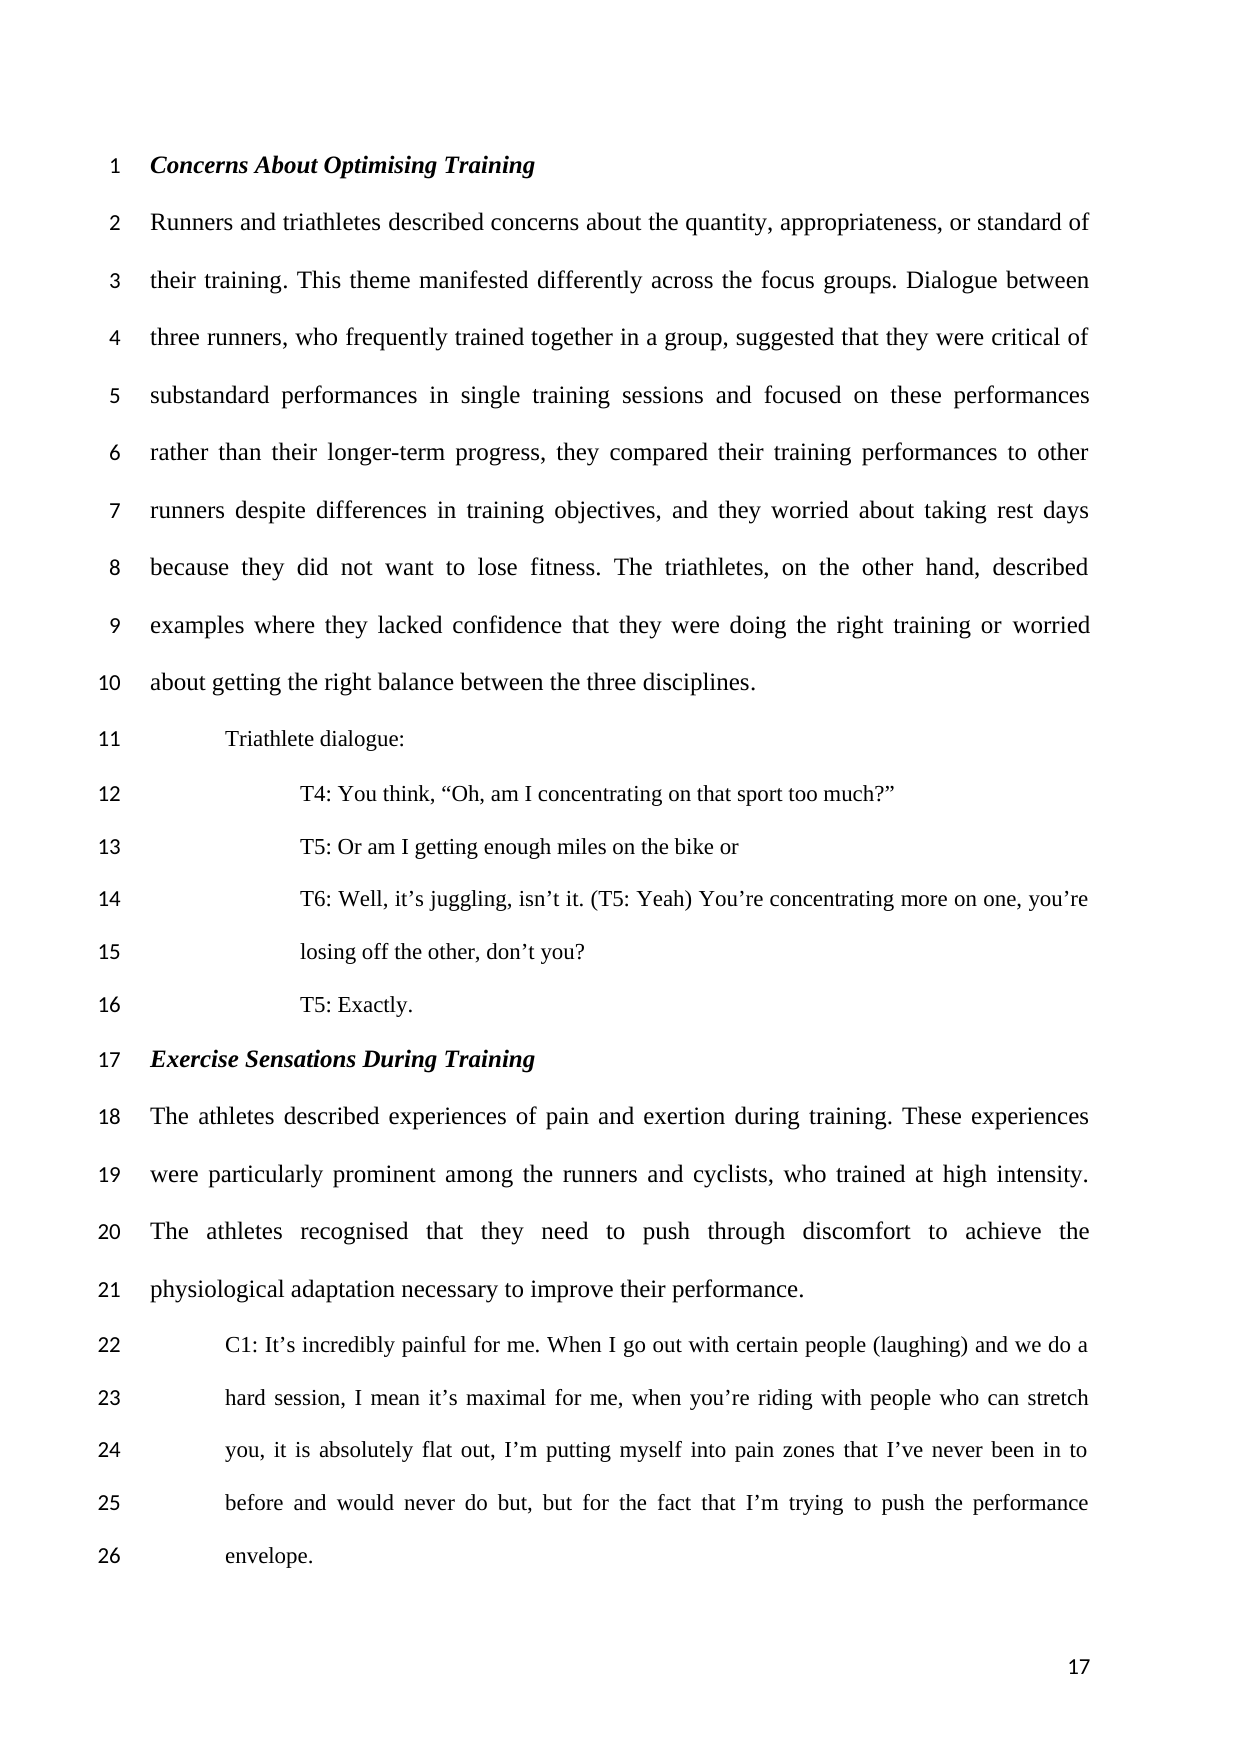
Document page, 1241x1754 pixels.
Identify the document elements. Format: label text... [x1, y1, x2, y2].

text C1: It’s incredibly painful for me. When I go out with certain people (laughing) and we do a hard session, I mean it’s maximal for me, when you’re riding with people who can stretch you, it is absolutely flat out, I’m putting myself into pain zones that I’ve never been in to before and would never do but, but for the fact that I’m trying to push the performance envelope. [225, 1331, 1090, 1568]
text The athletes described experiences of pain and exertion during training. These experiences were particularly prominent among the runners and cyclists, who trained at high intensity. The athletes recognised that they need to push through discomfort to achieve the physiological adaptation necessary to improve their performance. [150, 1101, 1090, 1302]
text T6: Well, it’s juggling, isn’t it. (T5: Yeah) You’re concentrating more on one, you’re losing off the other, don’t you? [300, 886, 1090, 964]
text Triathlete dialogue: [150, 725, 1090, 751]
text Concerns About Optimising Training [150, 150, 1090, 179]
text Exercise Sensations During Training [150, 1044, 1090, 1072]
text T4: You think, “Oh, am I concentrating on that sport too much?” [150, 780, 1090, 806]
text Runners and triathletes described concerns about the quantity, appropriateness, or standard of their training. This theme manifested differently across the focus groups. Dialogue between three runners, who frequently trained together in a group, suggested that they were critical of substandard performances in single training sessions and focused on these performances rather than their longer-term progress, they compared their training performances to other runners despite differences in training objectives, and they worried about taking rest days because they did not want to lose fitness. The triathletes, on the other hand, described examples where they lacked confidence that they were doing the right training or worried about getting the right balance between the three disciplines. [150, 207, 1090, 696]
text T5: Exactly. [150, 991, 1090, 1017]
text T5: Or am I getting enough miles on the bike or [150, 833, 1090, 859]
